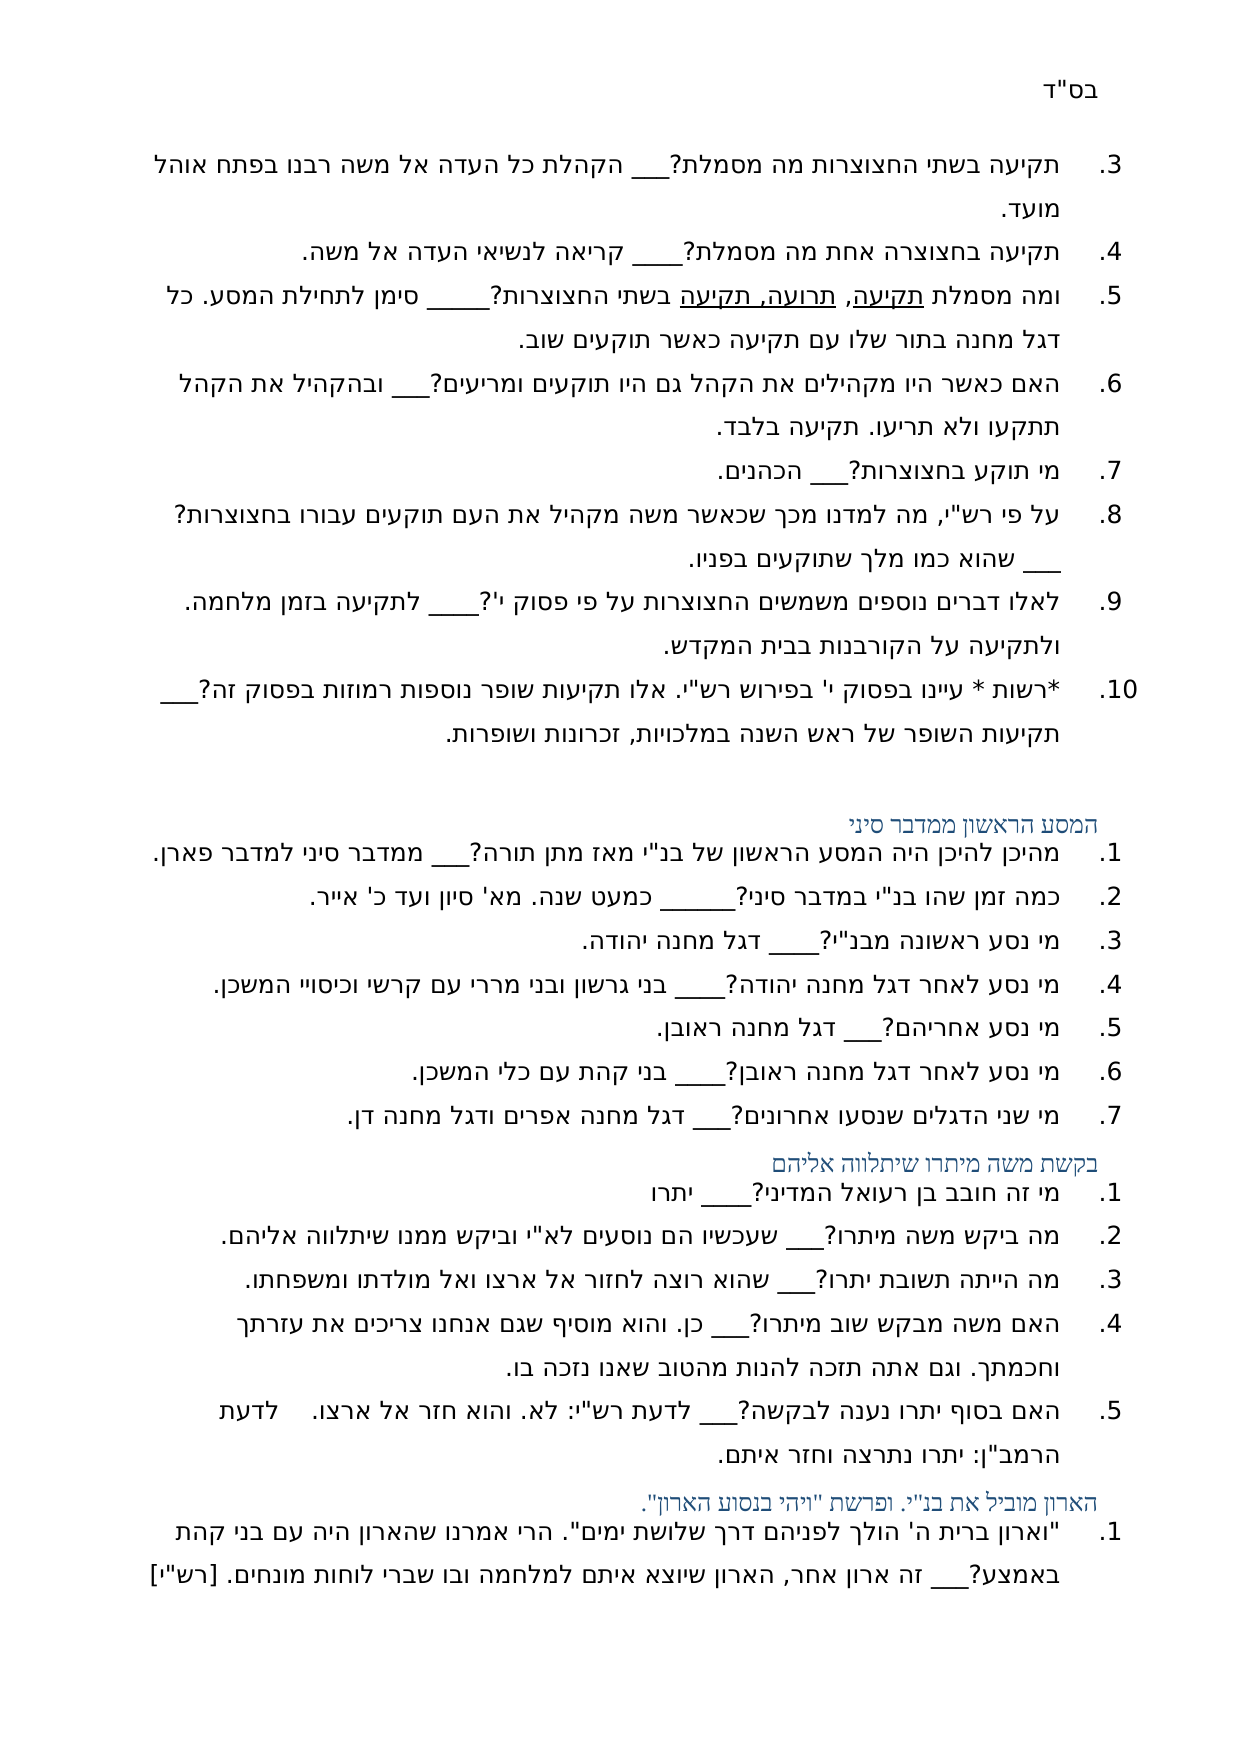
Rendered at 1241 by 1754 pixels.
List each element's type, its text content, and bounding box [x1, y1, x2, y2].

list מי שני הדגלים שנסעו אחרונים?___ דגל מחנה אפרים ודגל מחנה דן. [142, 1101, 1098, 1130]
list מי נסע לאחר דגל מחנה ראובן?____ בני קהת עם כלי המשכן. [142, 1057, 1098, 1086]
list ומה מסמלת תקיעה, תרועה, תקיעה בשתי החצוצרות?_____ סימן לתחילת המסע. כל דגל מחנה בתור שלו עם תקיעה כאשר תוקעים שוב. [142, 281, 1098, 354]
list מי נסע אחריהם?___ דגל מחנה ראובן. [142, 1013, 1098, 1043]
list האם משה מבקש שוב מיתרו?___ כן. והוא מוסיף שגם אנחנו צריכים את עזרתך וחכמתך. וגם אתה תזכה להנות מהטוב שאנו נזכה בו. [142, 1309, 1098, 1382]
subtitle המסע הראשון ממדבר סיני [142, 810, 1098, 838]
list מי זה חובב בן רעואל המדיני?____ יתרו [142, 1178, 1098, 1207]
subtitle בקשת משה מיתרו שיתלווה אליהם [142, 1149, 1098, 1178]
list מי תוקע בחצוצרות?___ הכהנים. [142, 456, 1098, 485]
subtitle הארון מוביל את בנ"י. ופרשת "ויהי בנסוע הארון". [142, 1488, 1098, 1517]
list מה הייתה תשובת יתרו?___ שהוא רוצה לחזור אל ארצו ואל מולדתו ומשפחתו. [142, 1265, 1098, 1294]
list *רשות * עיינו בפסוק י' בפירוש רש"י. אלו תקיעות שופר נוספות רמוזות בפסוק זה?___ תקיעות השופר של ראש השנה במלכויות, זכרונות ושופרות. [142, 675, 1098, 748]
list תקיעה בשתי החצוצרות מה מסמלת?___ הקהלת כל העדה אל משה רבנו בפתח אוהל מועד. [142, 150, 1098, 223]
list מי נסע לאחר דגל מחנה יהודה?____ בני גרשון ובני מררי עם קרשי וכיסויי המשכן. [142, 970, 1098, 999]
list מהיכן להיכן היה המסע הראשון של בנ"י מאז מתן תורה?___ ממדבר סיני למדבר פארן. [142, 838, 1098, 868]
list מה ביקש משה מיתרו?___ שעכשיו הם נוסעים לא"י וביקש ממנו שיתלווה אליהם. [142, 1221, 1098, 1251]
list האם בסוף יתרו נענה לבקשה?___ לדעת רש"י: לא. והוא חזר אל ארצו. לדעת הרמב"ן: יתרו נתרצה וחזר איתם. [142, 1396, 1098, 1469]
list על פי רש"י, מה למדנו מכך שכאשר משה מקהיל את העם תוקעים עבורו בחצוצרות?___ שהוא כמו מלך שתוקעים בפניו. [142, 500, 1098, 573]
list לאלו דברים נוספים משמשים החצוצרות על פי פסוק י'?____ לתקיעה בזמן מלחמה. ולתקיעה על הקורבנות בבית המקדש. [142, 587, 1098, 660]
list האם כאשר היו מקהילים את הקהל גם היו תוקעים ומריעים?___ ובהקהיל את הקהל תתקעו ולא תריעו. תקיעה בלבד. [142, 369, 1098, 442]
list כמה זמן שהו בנ"י במדבר סיני?______ כמעט שנה. מא' סיון ועד כ' אייר. [142, 882, 1098, 911]
list מי נסע ראשונה מבנ"י?____ דגל מחנה יהודה. [142, 926, 1098, 955]
list תקיעה בחצוצרה אחת מה מסמלת?____ קריאה לנשיאי העדה אל משה. [142, 237, 1098, 267]
list "וארון ברית ה' הולך לפניהם דרך שלושת ימים". הרי אמרנו שהארון היה עם בני קהת באמצע?___ זה ארון אחר, הארון שיוצא איתם למלחמה ובו שברי לוחות מונחים. [רש"י] [142, 1517, 1098, 1590]
